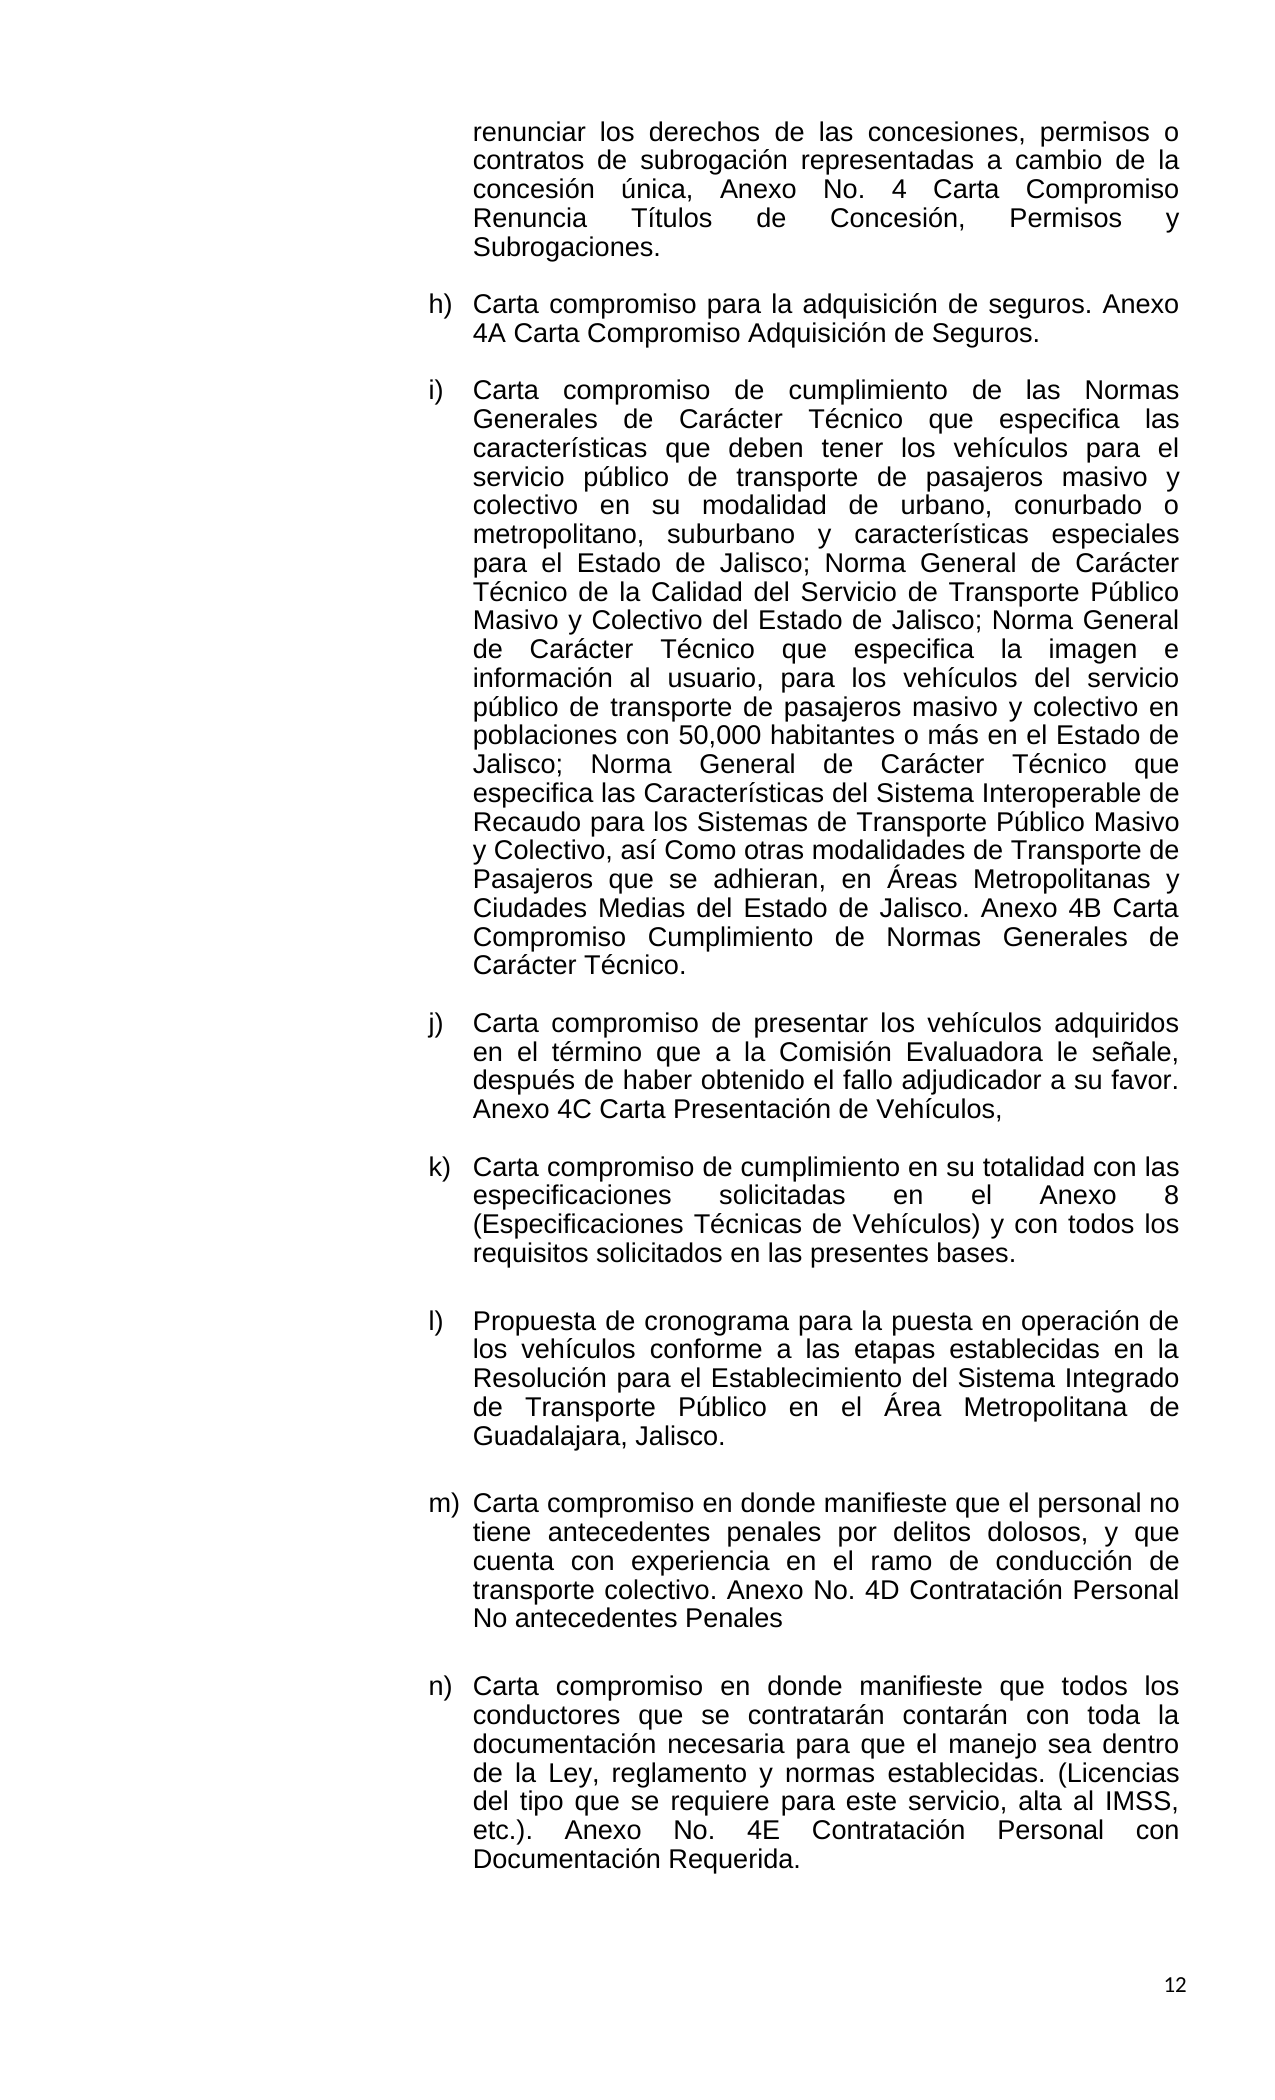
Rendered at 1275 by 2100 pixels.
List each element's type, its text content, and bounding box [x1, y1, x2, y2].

list Carta compromiso de cumplimiento en su totalidad con las especificaciones solicitadas en el Anexo 8 (Especificaciones Técnicas de Vehículos) y con todos los requisitos solicitados en las presentes bases. [428, 1153, 1180, 1268]
list Carta compromiso para la adquisición de seguros. Anexo 4A Carta Compromiso Adquisición de Seguros. [428, 291, 1180, 348]
list Carta compromiso de cumplimiento de las Normas Generales de Carácter Técnico que especifica las características que deben tener los vehículos para el servicio público de transporte de pasajeros masivo y colectivo en su modalidad de urbano, conurbado o metropolitano, suburbano y características especiales para el Estado de Jalisco; Norma General de Carácter Técnico de la Calidad del Servicio de Transporte Público Masivo y Colectivo del Estado de Jalisco; Norma General de Carácter Técnico que especifica la imagen e información al usuario, para los vehículos del servicio público de transporte de pasajeros masivo y colectivo en poblaciones con 50,000 habitantes o más en el Estado de Jalisco; Norma General de Carácter Técnico que especifica las Características del Sistema Interoperable de Recaudo para los Sistemas de Transporte Público Masivo y Colectivo, así Como otras modalidades de Transporte de Pasajeros que se adhieran, en Áreas Metropolitanas y Ciudades Medias del Estado de Jalisco. Anexo 4B Carta Compromiso Cumplimiento de Normas Generales de Carácter Técnico. [428, 377, 1180, 981]
list Propuesta de cronograma para la puesta en operación de los vehículos conforme a las etapas establecidas en la Resolución para el Establecimiento del Sistema Integrado de Transporte Público en el Área Metropolitana de Guadalajara, Jalisco. [428, 1307, 1180, 1451]
list Carta compromiso en donde manifieste que el personal no tiene antecedentes penales por delitos dolosos, y que cuenta con experiencia en el ramo de conducción de transporte colectivo. Anexo No. 4D Contratación Personal No antecedentes Penales [428, 1490, 1180, 1634]
list Carta compromiso en donde manifieste que todos los conductores que se contratarán contarán con toda la documentación necesaria para que el manejo sea dentro de la Ley, reglamento y normas establecidas. (Licencias del tipo que se requiere para este servicio, alta al IMSS, etc.). Anexo No. 4E Contratación Personal con Documentación Requerida. [428, 1673, 1180, 1874]
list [428, 118, 1180, 262]
list Carta compromiso de presentar los vehículos adquiridos en el término que a la Comisión Evaluadora le señale, después de haber obtenido el fallo adjudicador a su favor. Anexo 4C Carta Presentación de Vehículos, [428, 1009, 1180, 1124]
